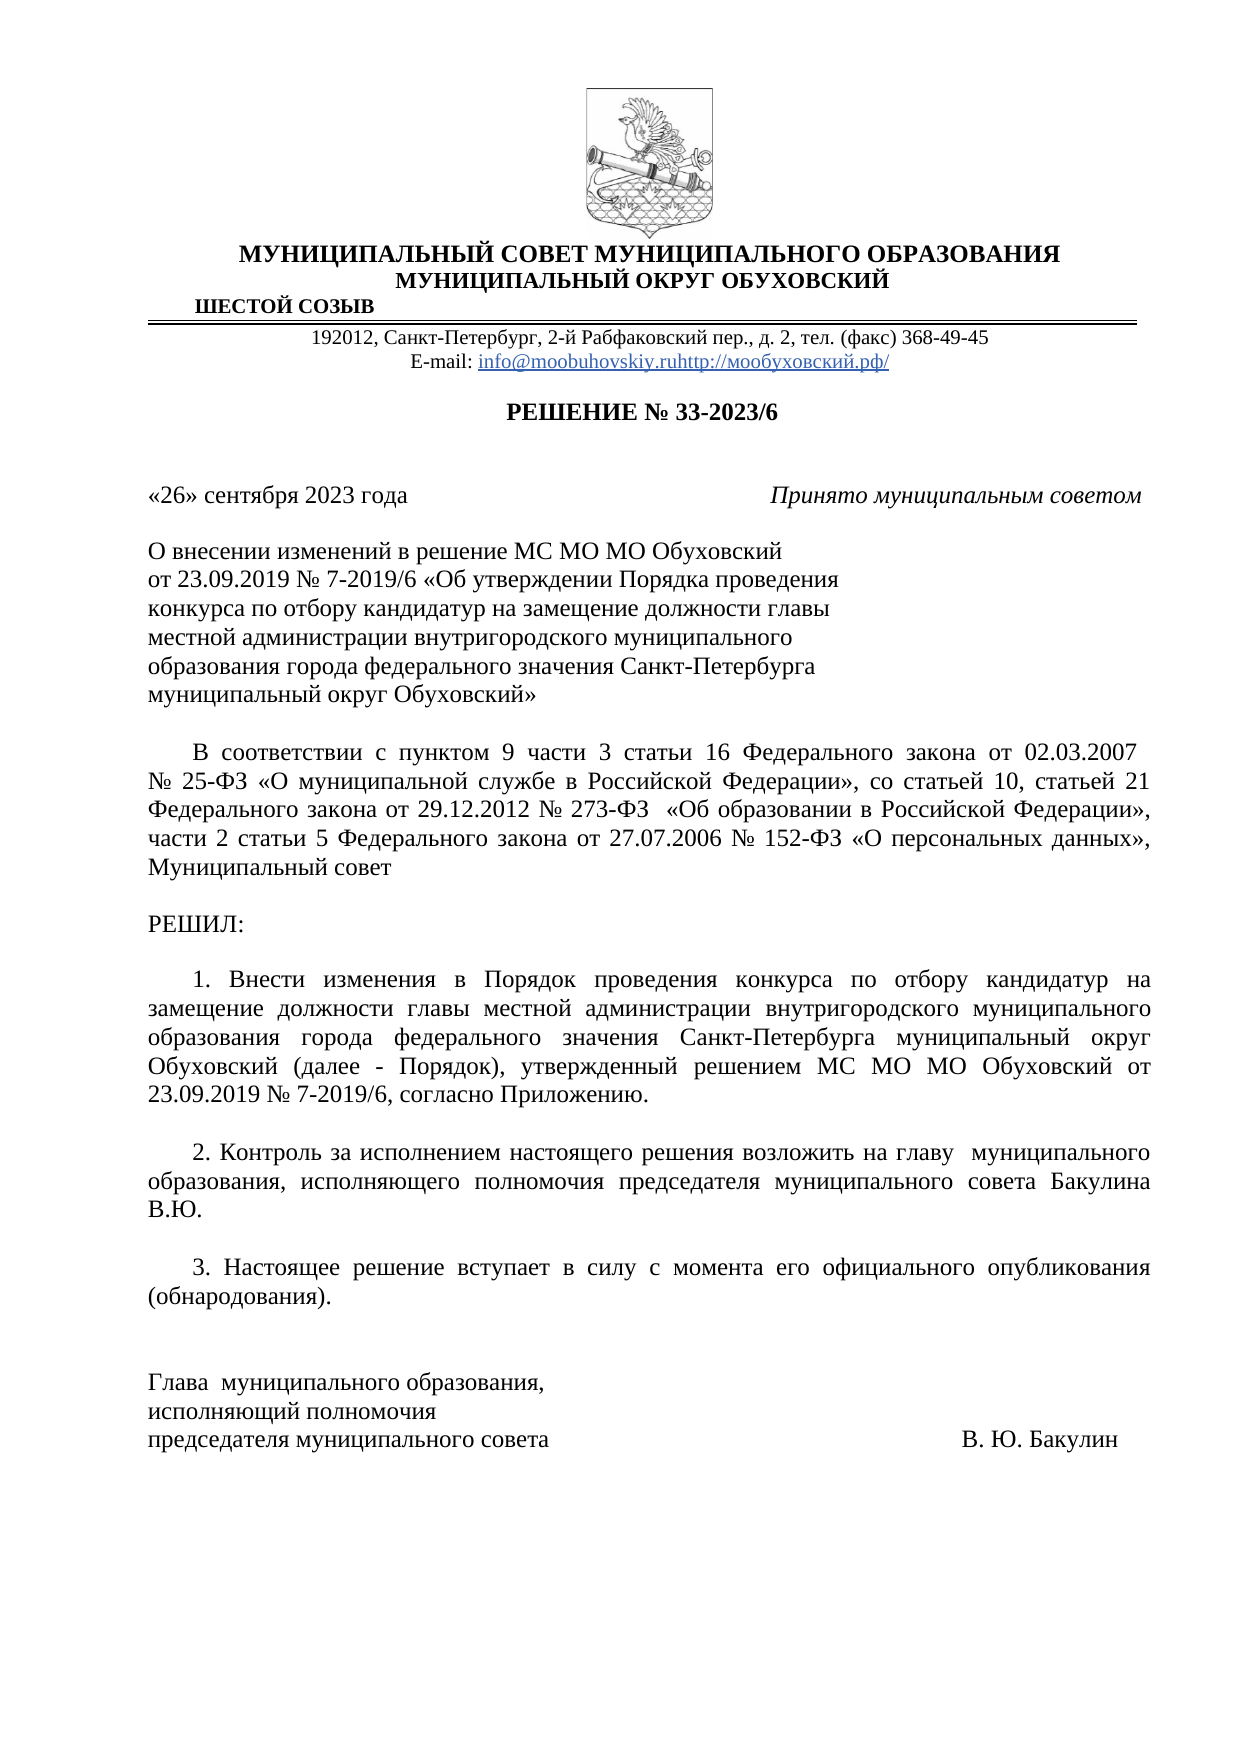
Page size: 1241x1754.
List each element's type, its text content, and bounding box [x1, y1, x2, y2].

text конкурса по отбору кандидатур на замещение должности главы [148, 593, 1152, 622]
text образования города федерального значения Санкт-Петербурга [148, 651, 1152, 679]
text МУНИЦИПАЛЬНЫЙ ОКРУГ ОБУХОВСКИЙ [148, 267, 1137, 294]
text муниципальный округ Обуховский» [148, 679, 1152, 708]
text О внесении изменений в решение МС МО МО Обуховский [148, 536, 1152, 564]
text председателя муниципального совета В. Ю. Бакулин [148, 1424, 1152, 1453]
subtitle РЕШИЛ: [148, 909, 1152, 938]
text исполняющий полномочия [148, 1396, 1152, 1424]
text 1. Внести изменения в Порядок проведения конкурса по отбору кандидатур на замещение должности главы местной администрации внутригородского муниципального образования города федерального значения Санкт-Петербурга муниципальный округ Обуховский (далее - Порядок), утвержденный решением МС МО МО Обуховский от 23.09.2019 № 7-2019/6, согласно Приложению. [148, 964, 1152, 1108]
text В соответствии с пунктом 9 части 3 статьи 16 Федерального закона от 02.03.2007 № 25-ФЗ «О муниципальной службе в Российской Федерации», со статьей 10, статьей 21 Федерального закона от 29.12.2012 № 273-ФЗ «Об образовании в Российской Федерации», части 2 статьи 5 Федерального закона от 27.07.2006 № 152-ФЗ «О персональных данных», Муниципальный совет [148, 737, 1152, 881]
text 192012, Санкт-Петербург, 2-й Рабфаковский пер., д. 2, тел. (факс) 368-49-45 [148, 324, 1152, 349]
text E-mail: info@moobuhovskiy.ruhttp://мообуховский.рф/ [148, 349, 1152, 373]
text «26» сентября 2023 года Принято муниципальным советом [148, 481, 1152, 509]
text от 23.09.2019 № 7-2019/6 «Об утверждении Порядка проведения [148, 564, 1152, 593]
subtitle РЕШЕНИЕ № 33-2023/6 [148, 397, 1137, 426]
list 2. Контроль за исполнением настоящего решения возложить на главу муниципального образования, исполняющего полномочия председателя муниципального совета Бакулина В.Ю. [148, 1137, 1152, 1223]
text местной администрации внутригородского муниципального [148, 622, 1152, 651]
subtitle ШЕСТОЙ СОЗЫВ [148, 294, 1137, 320]
text Глава муниципального образования, [148, 1367, 1152, 1396]
text 3. Настоящее решение вступает в силу с момента его официального опубликования (обнародования). [148, 1252, 1152, 1309]
title МУНИЦИПАЛЬНЫЙ СОВЕТ МУНИЦИПАЛЬНОГО ОБРАЗОВАНИЯ [148, 239, 1152, 267]
picture [586, 88, 713, 239]
